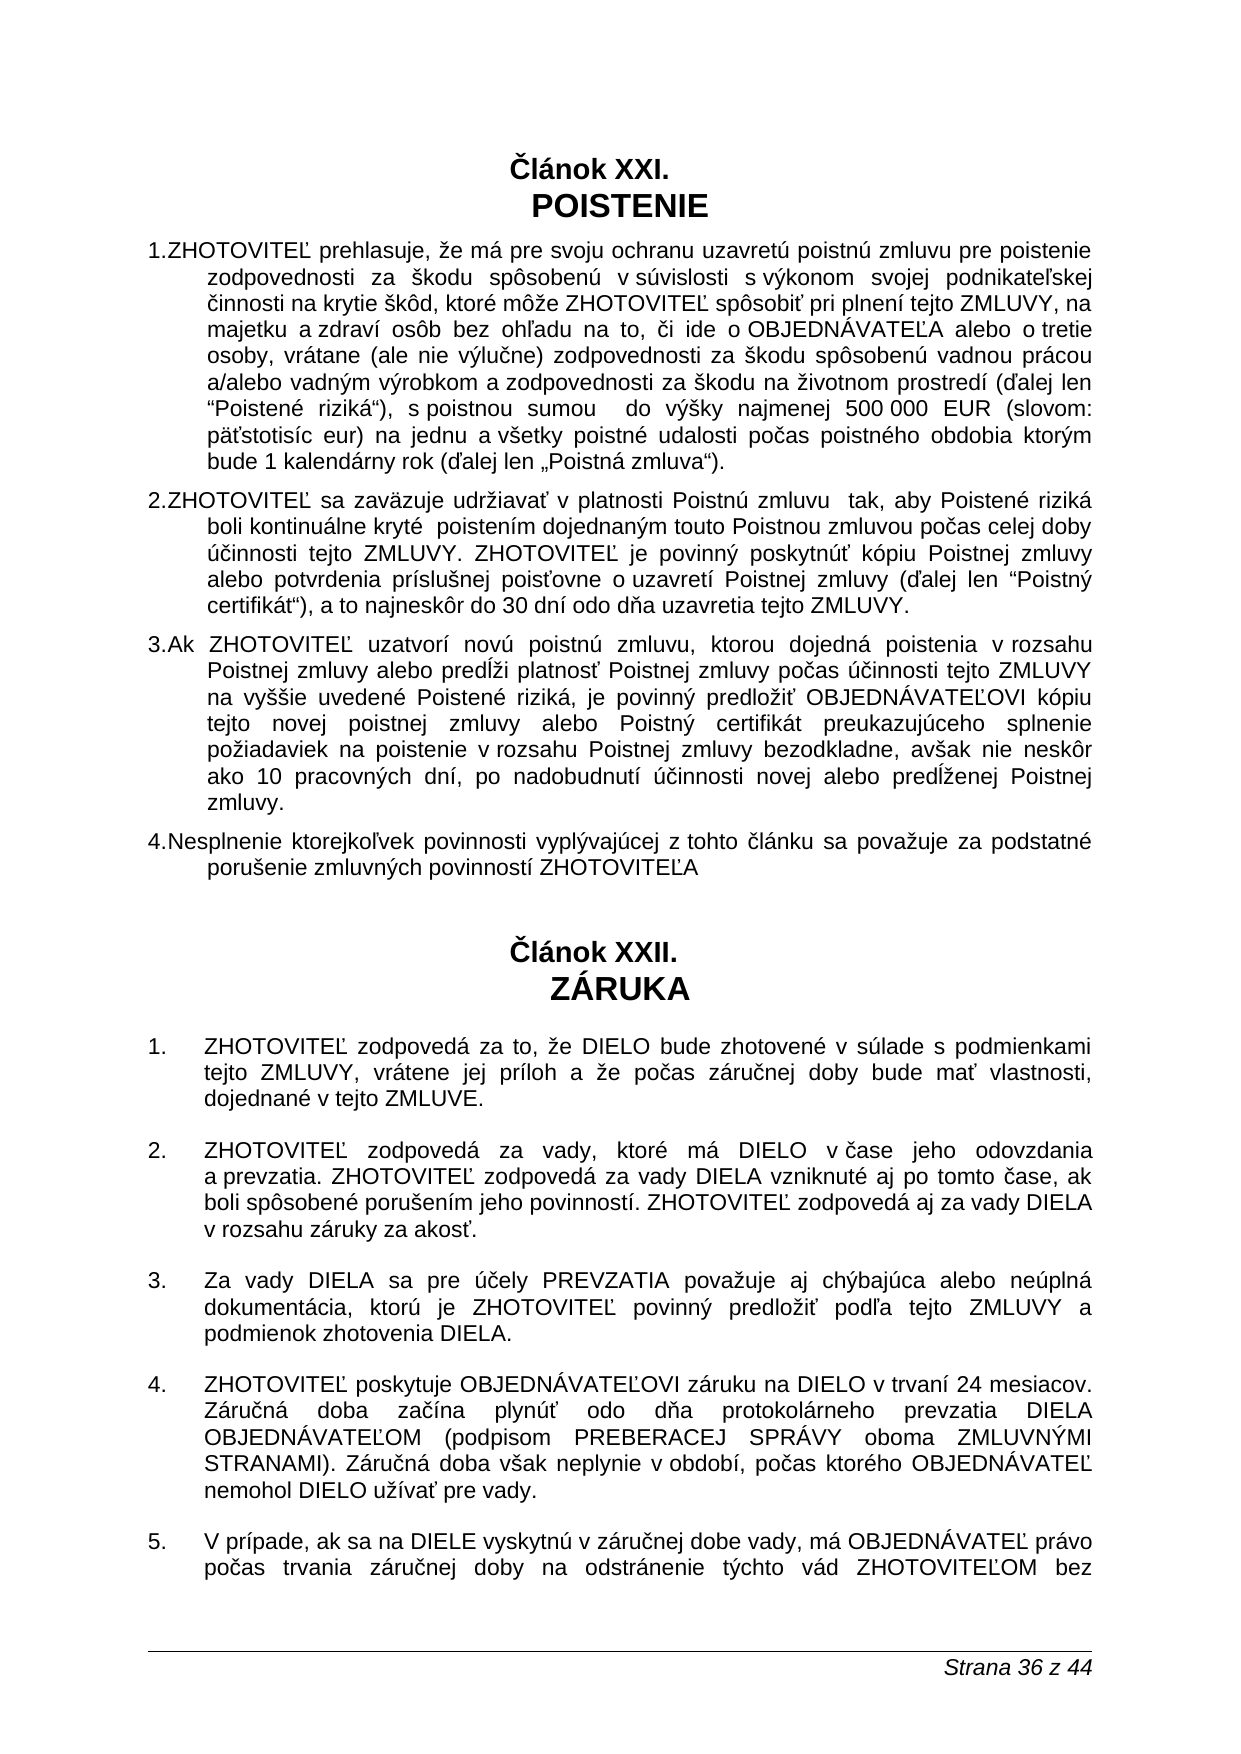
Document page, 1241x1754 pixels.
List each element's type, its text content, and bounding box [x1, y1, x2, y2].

list Za vady DIELA sa pre účely PREVZATIA považuje aj chýbajúca alebo neúplná dokumentácia, ktorú je ZHOTOVITEĽ povinný predložiť podľa tejto ZMLUVY a podmienok zhotovenia DIELA. [148, 1267, 1092, 1346]
subtitle POISTENIE [148, 148, 1092, 224]
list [148, 1528, 1092, 1581]
list ZHOTOVITEĽ zodpovedá za vady, ktoré má DIELO v čase jeho odovzdania a prevzatia. ZHOTOVITEĽ zodpovedá za vady DIELA vzniknuté aj po tomto čase, ak boli spôsobené porušením jeho povinností. ZHOTOVITEĽ zodpovedá aj za vady DIELA v rozsahu záruky za akosť. [148, 1137, 1092, 1242]
list ZHOTOVITEĽ poskytuje OBJEDNÁVATEĽOVI záruku na DIELO v trvaní 24 mesiacov. Záručná doba začína plynúť odo dňa protokolárneho prevzatia DIELA OBJEDNÁVATEĽOM (podpisom PREBERACEJ SPRÁVY oboma ZMLUVNÝMI STRANAMI). Záručná doba však neplynie v období, počas ktorého OBJEDNÁVATEĽ nemohol DIELO užívať pre vady. [148, 1371, 1092, 1503]
list ZHOTOVITEĽ zodpovedá za to, že DIELO bude zhotovené v súlade s podmienkami tejto ZMLUVY, vrátene jej príloh a že počas záručnej doby bude mať vlastnosti, dojednané v tejto ZMLUVE. [148, 1033, 1092, 1112]
list ZHOTOVITEĽ sa zaväzuje udržiavať v platnosti Poistnú zmluvu tak, aby Poistené riziká boli kontinuálne kryté poistením dojednaným touto Poistnou zmluvou počas celej doby účinnosti tejto ZMLUVY. ZHOTOVITEĽ je povinný poskytnúť kópiu Poistnej zmluvy alebo potvrdenia príslušnej poisťovne o uzavretí Poistnej zmluvy (ďalej len “Poistný certifikát“), a to najneskôr do 30 dní odo dňa uzavretia tejto ZMLUVY. [148, 487, 1092, 618]
list ZHOTOVITEĽ prehlasuje, že má pre svoju ochranu uzavretú poistnú zmluvu pre poistenie zodpovednosti za škodu spôsobenú v súvislosti s výkonom svojej podnikateľskej činnosti na krytie škôd, ktoré môže ZHOTOVITEĽ spôsobiť pri plnení tejto ZMLUVY, na majetku a zdraví osôb bez ohľadu na to, či ide o OBJEDNÁVATEĽA alebo o tretie osoby, vrátane (ale nie výlučne) zodpovednosti za škodu spôsobenú vadnou prácou a/alebo vadným výrobkom a zodpovednosti za škodu na životnom prostredí (ďalej len “Poistené riziká“), s poistnou sumou do výšky najmenej 500 000 EUR (slovom: päťstotisíc eur) na jednu a všetky poistné udalosti počas poistného obdobia ktorým bude 1 kalendárny rok (ďalej len „Poistná zmluva“). [148, 237, 1092, 474]
subtitle ZÁRUKA [148, 931, 1092, 1008]
list Ak ZHOTOVITEĽ uzatvorí novú poistnú zmluvu, ktorou dojedná poistenia v rozsahu Poistnej zmluvy alebo predĺži platnosť Poistnej zmluvy počas účinnosti tejto ZMLUVY na vyššie uvedené Poistené riziká, je povinný predložiť OBJEDNÁVATEĽOVI kópiu tejto novej poistnej zmluvy alebo Poistný certifikát preukazujúceho splnenie požiadaviek na poistenie v rozsahu Poistnej zmluvy bezodkladne, avšak nie neskôr ako 10 pracovných dní, po nadobudnutí účinnosti novej alebo predĺženej Poistnej zmluvy. [148, 631, 1092, 816]
list Nesplnenie ktorejkoľvek povinnosti vyplývajúcej z tohto článku sa považuje za podstatné porušenie zmluvných povinností ZHOTOVITEĽA [148, 828, 1092, 881]
